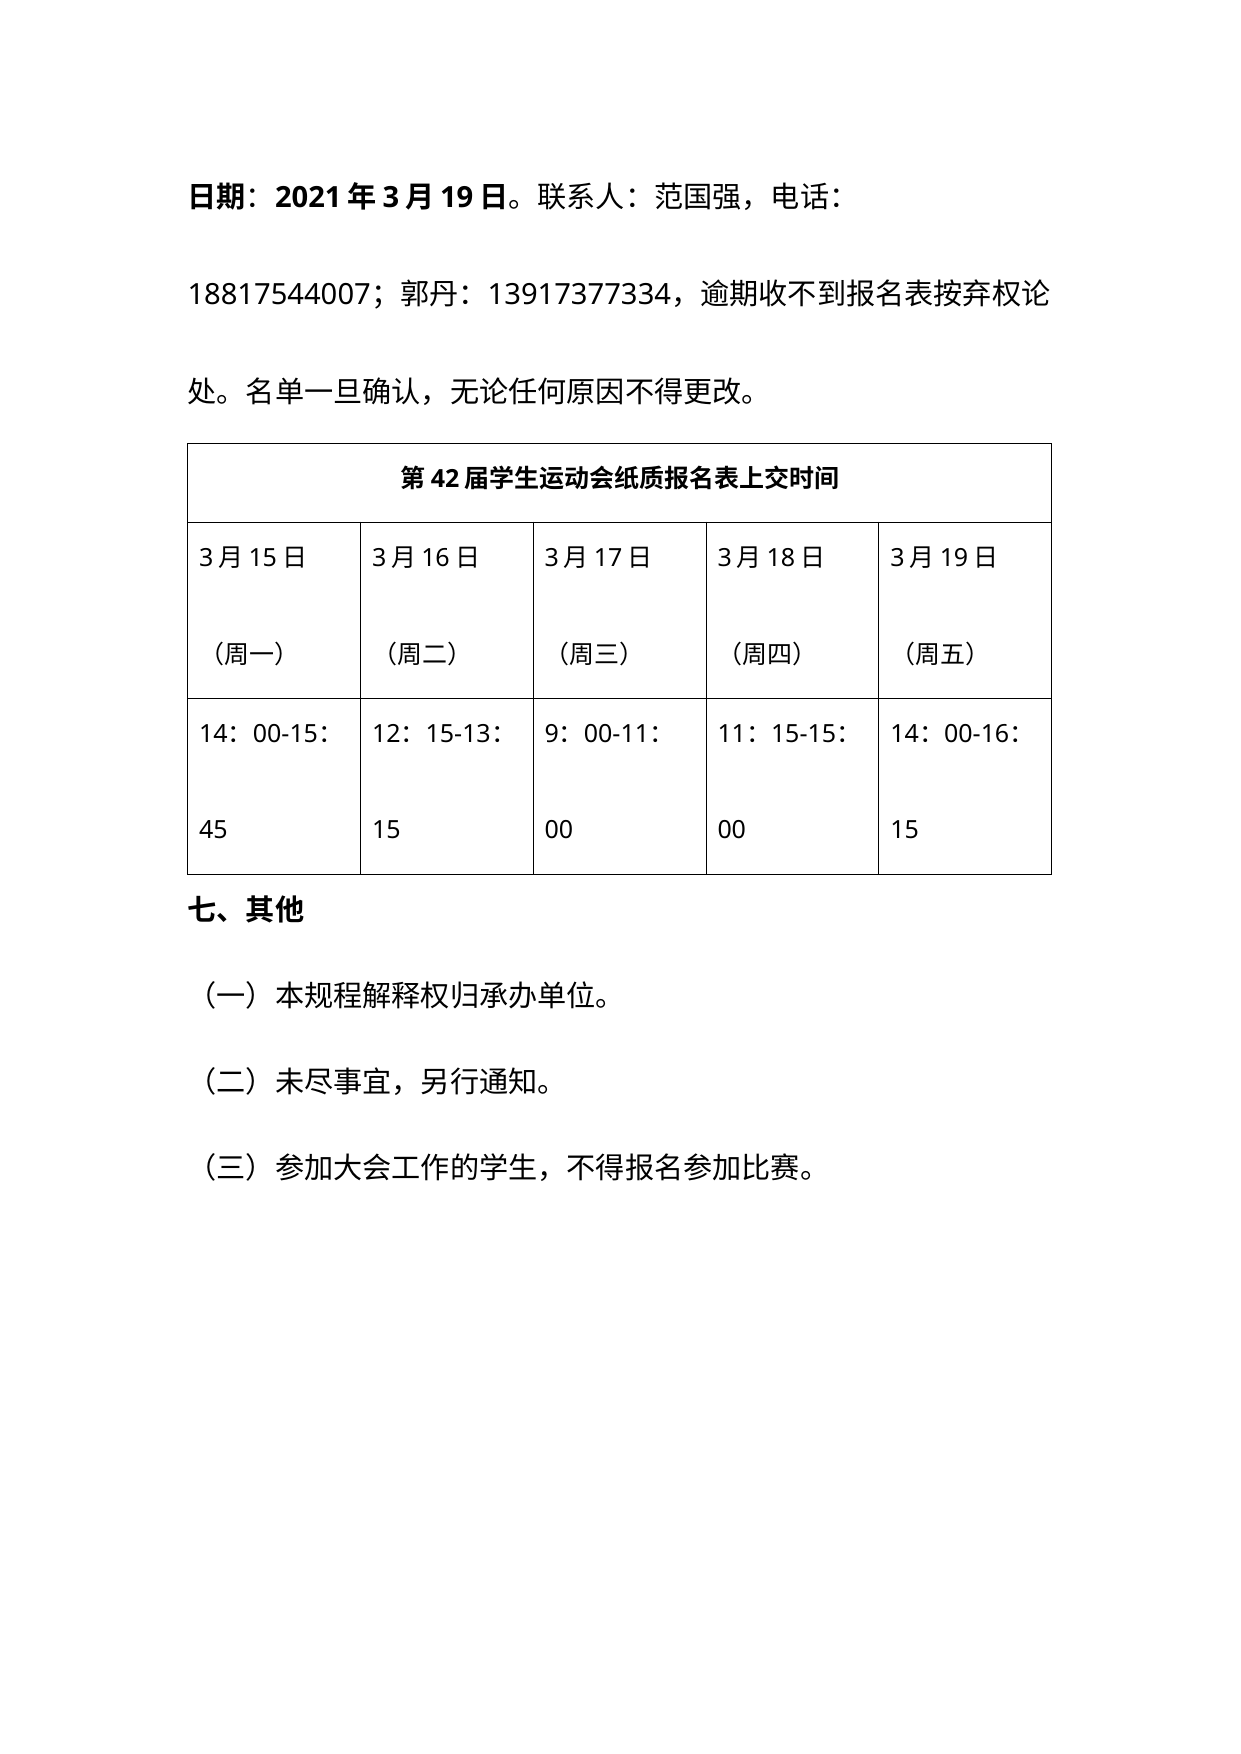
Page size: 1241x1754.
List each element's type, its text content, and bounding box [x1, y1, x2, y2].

table_cell 3月16日（周二） [361, 523, 533, 698]
text （一）本规程解释权归承办单位。 [187, 961, 1052, 1026]
text 七、其他 [187, 875, 1052, 940]
table_cell 3月19日（周五） [879, 523, 1051, 698]
table_cell 12：15-13：15 [361, 699, 533, 874]
table_cell 14：00-16：15 [879, 699, 1051, 874]
table_cell 9：00-11：00 [534, 699, 706, 874]
text （三）参加大会工作的学生，不得报名参加比赛。 [187, 1133, 1052, 1198]
table_cell 14：00-15：45 [188, 699, 360, 874]
table_cell 3月15日（周一） [188, 523, 360, 698]
text （二）未尽事宜，另行通知。 [187, 1047, 1052, 1112]
table_header 第42届学生运动会纸质报名表上交时间 [188, 444, 1051, 522]
table_cell 3月17日（周三） [534, 523, 706, 698]
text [187, 162, 1052, 422]
table_cell 11：15-15：00 [707, 699, 878, 874]
table_cell 3月18日（周四） [707, 523, 878, 698]
